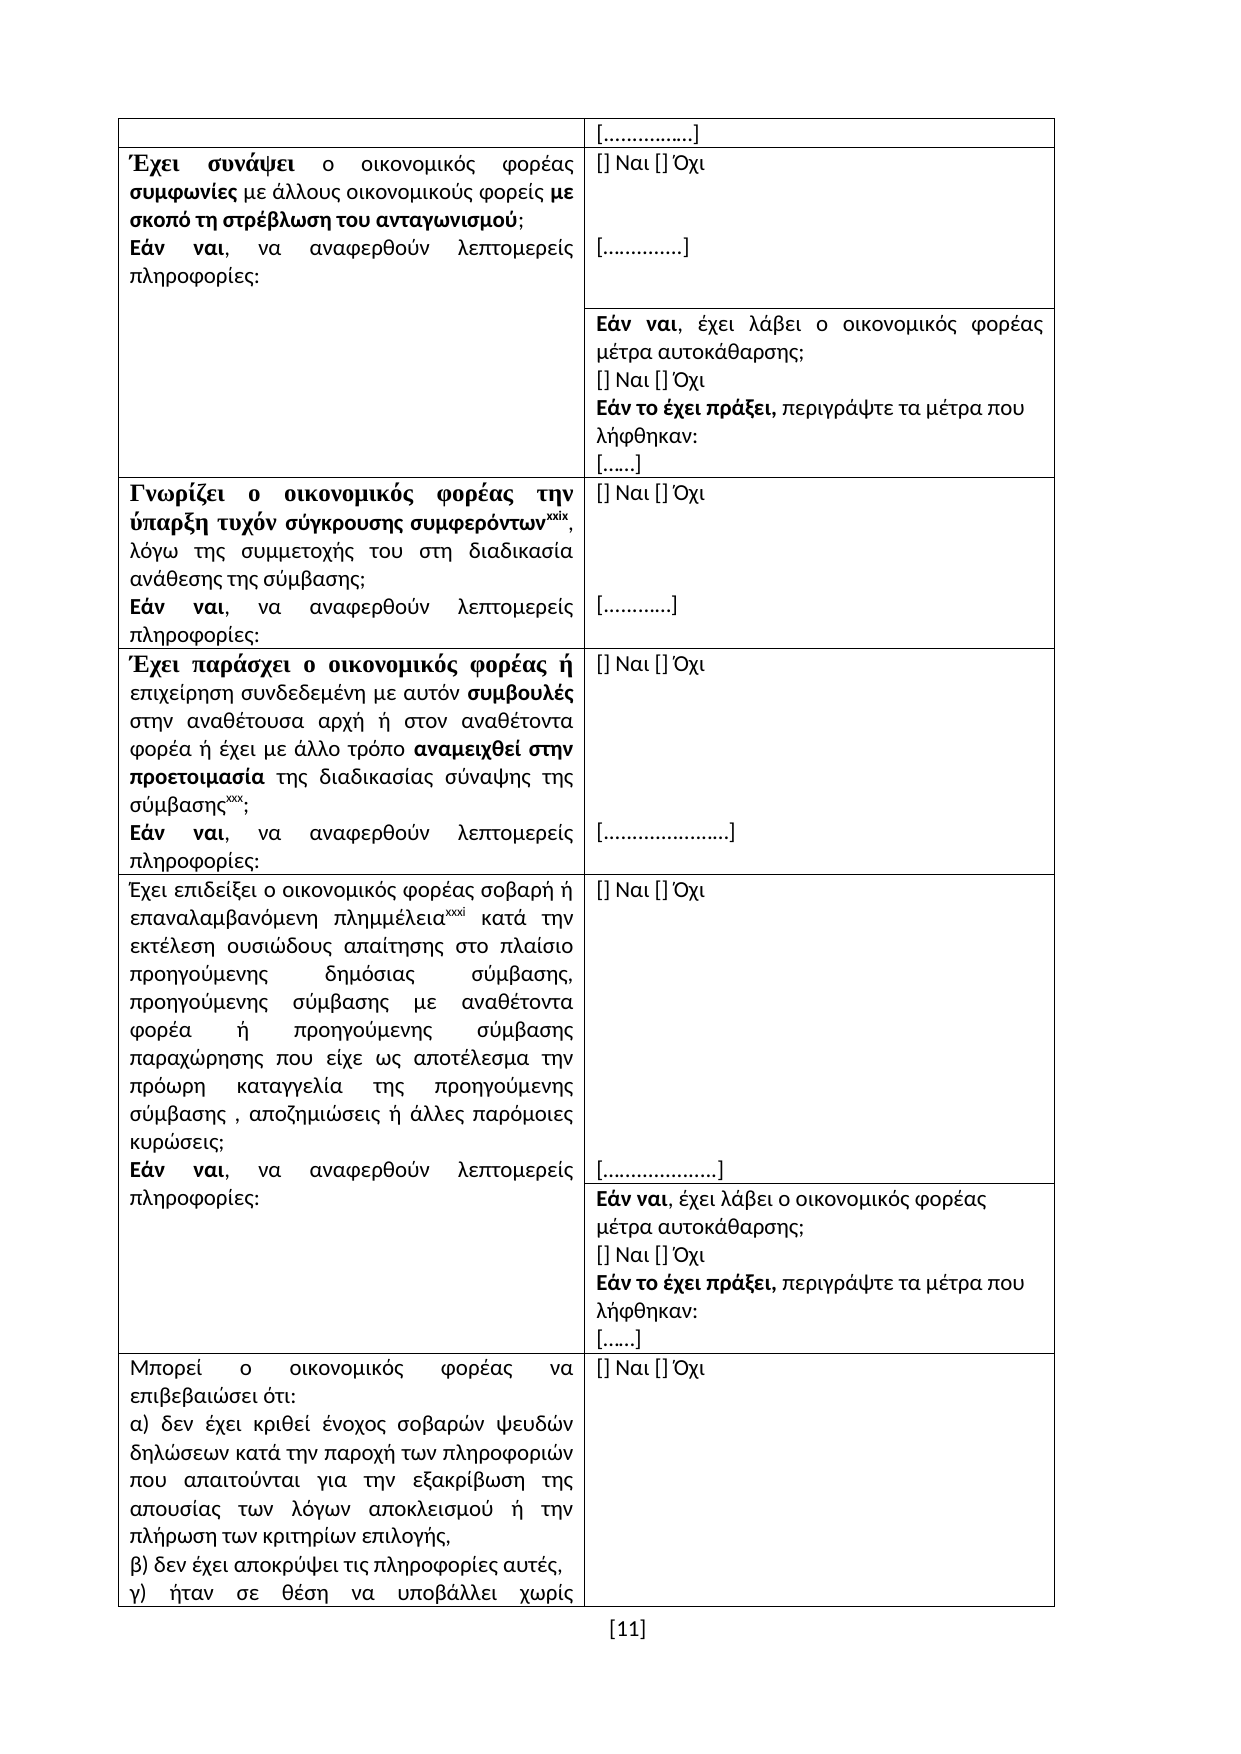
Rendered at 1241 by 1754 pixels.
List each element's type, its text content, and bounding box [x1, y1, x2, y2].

table_cell [] Ναι [] Όχι [.........…] [585, 478, 1054, 648]
table_cell Εάν ναι, έχει λάβει ο οικονομικός φορέας μέτρα αυτοκάθαρσης; [] Ναι [] Όχι Εάν το έχει πράξει, περιγράψτε τα μέτρα που λήφθηκαν: [……] [585, 309, 1054, 477]
table_cell [] Ναι [] Όχι [585, 1354, 1054, 1606]
table_cell Γνωρίζει ο οικονομικός φορέας την ύπαρξη τυχόν σύγκρουσης συμφερόντων, λόγω της συμμετοχής του στη διαδικασία ανάθεσης της σύμβασης; Εάν ναι, να αναφερθούν λεπτομερείς πληροφορίες: [119, 478, 584, 648]
table_cell [] Ναι [] Όχι […...........] [585, 148, 1054, 308]
table_cell Έχει συνάψει ο οικονομικός φορέας συμφωνίες με άλλους οικονομικούς φορείς με σκοπό τη στρέβλωση του ανταγωνισμού; Εάν ναι, να αναφερθούν λεπτομερείς πληροφορίες: [119, 148, 584, 477]
table_cell Εάν ναι, έχει λάβει ο οικονομικός φορέας μέτρα αυτοκάθαρσης; [] Ναι [] Όχι Εάν το έχει πράξει, περιγράψτε τα μέτρα που λήφθηκαν: [……] [585, 1184, 1054, 1352]
table_cell [] Ναι [] Όχι [...................…] [585, 649, 1054, 874]
table_cell Έχει επιδείξει ο οικονομικός φορέας σοβαρή ή επαναλαμβανόμενη πλημμέλεια κατά την εκτέλεση ουσιώδους απαίτησης στο πλαίσιο προηγούμενης δημόσιας σύμβασης, προηγούμενης σύμβασης με αναθέτοντα φορέα ή προηγούμενης σύμβασης παραχώρησης που είχε ως αποτέλεσμα την πρόωρη καταγγελία της προηγούμενης σύμβασης , αποζημιώσεις ή άλλες παρόμοιες κυρώσεις; Εάν ναι, να αναφερθούν λεπτομερείς πληροφορίες: [119, 875, 584, 1352]
table_cell Έχει παράσχει ο οικονομικός φορέας ή επιχείρηση συνδεδεμένη με αυτόν συμβουλές στην αναθέτουσα αρχή ή στον αναθέτοντα φορέα ή έχει με άλλο τρόπο αναμειχθεί στην προετοιμασία της διαδικασίας σύναψης της σύμβασης; Εάν ναι, να αναφερθούν λεπτομερείς πληροφορίες: [119, 649, 584, 874]
table_cell [] Ναι [] Όχι [….................] [585, 875, 1054, 1183]
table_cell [585, 119, 1054, 147]
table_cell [119, 1354, 584, 1606]
